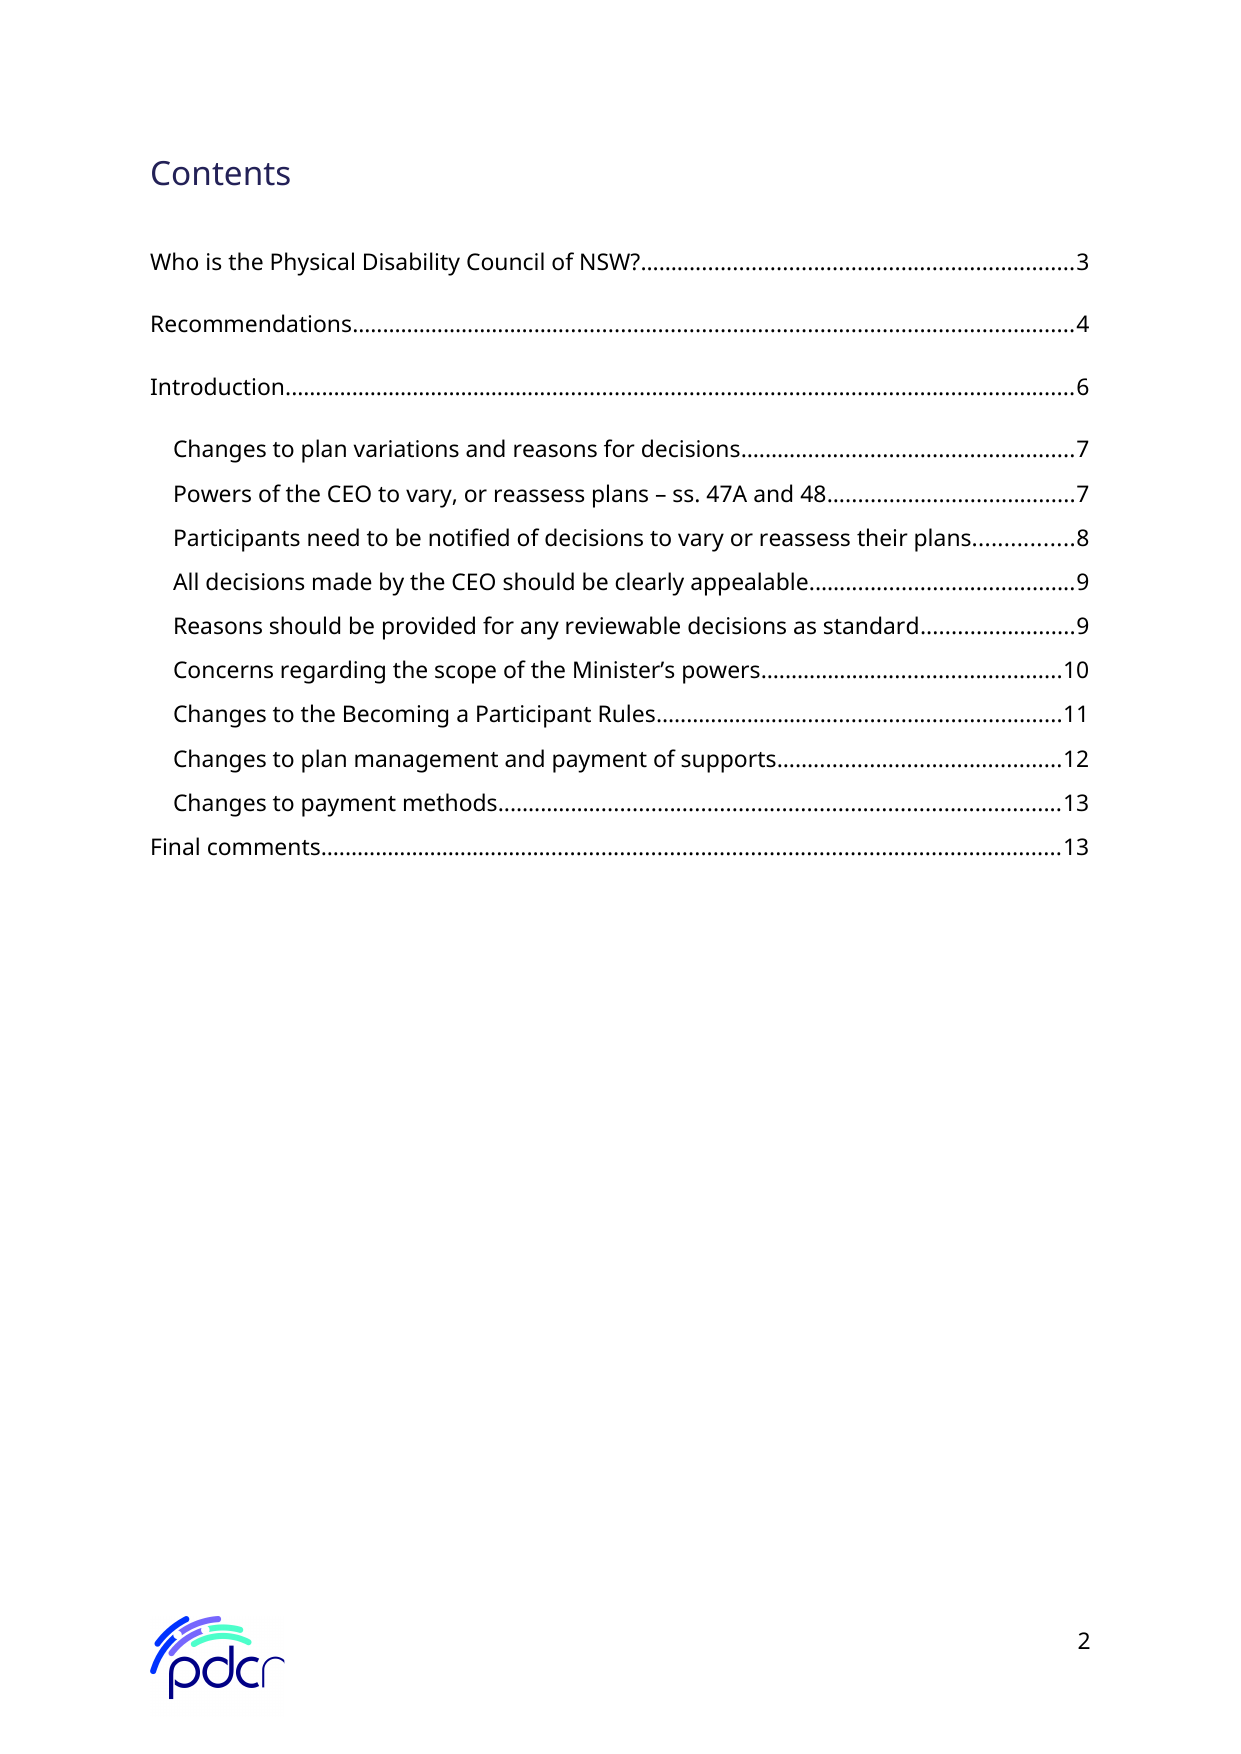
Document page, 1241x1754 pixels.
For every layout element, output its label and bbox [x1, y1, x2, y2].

picture [150, 1616, 285, 1717]
